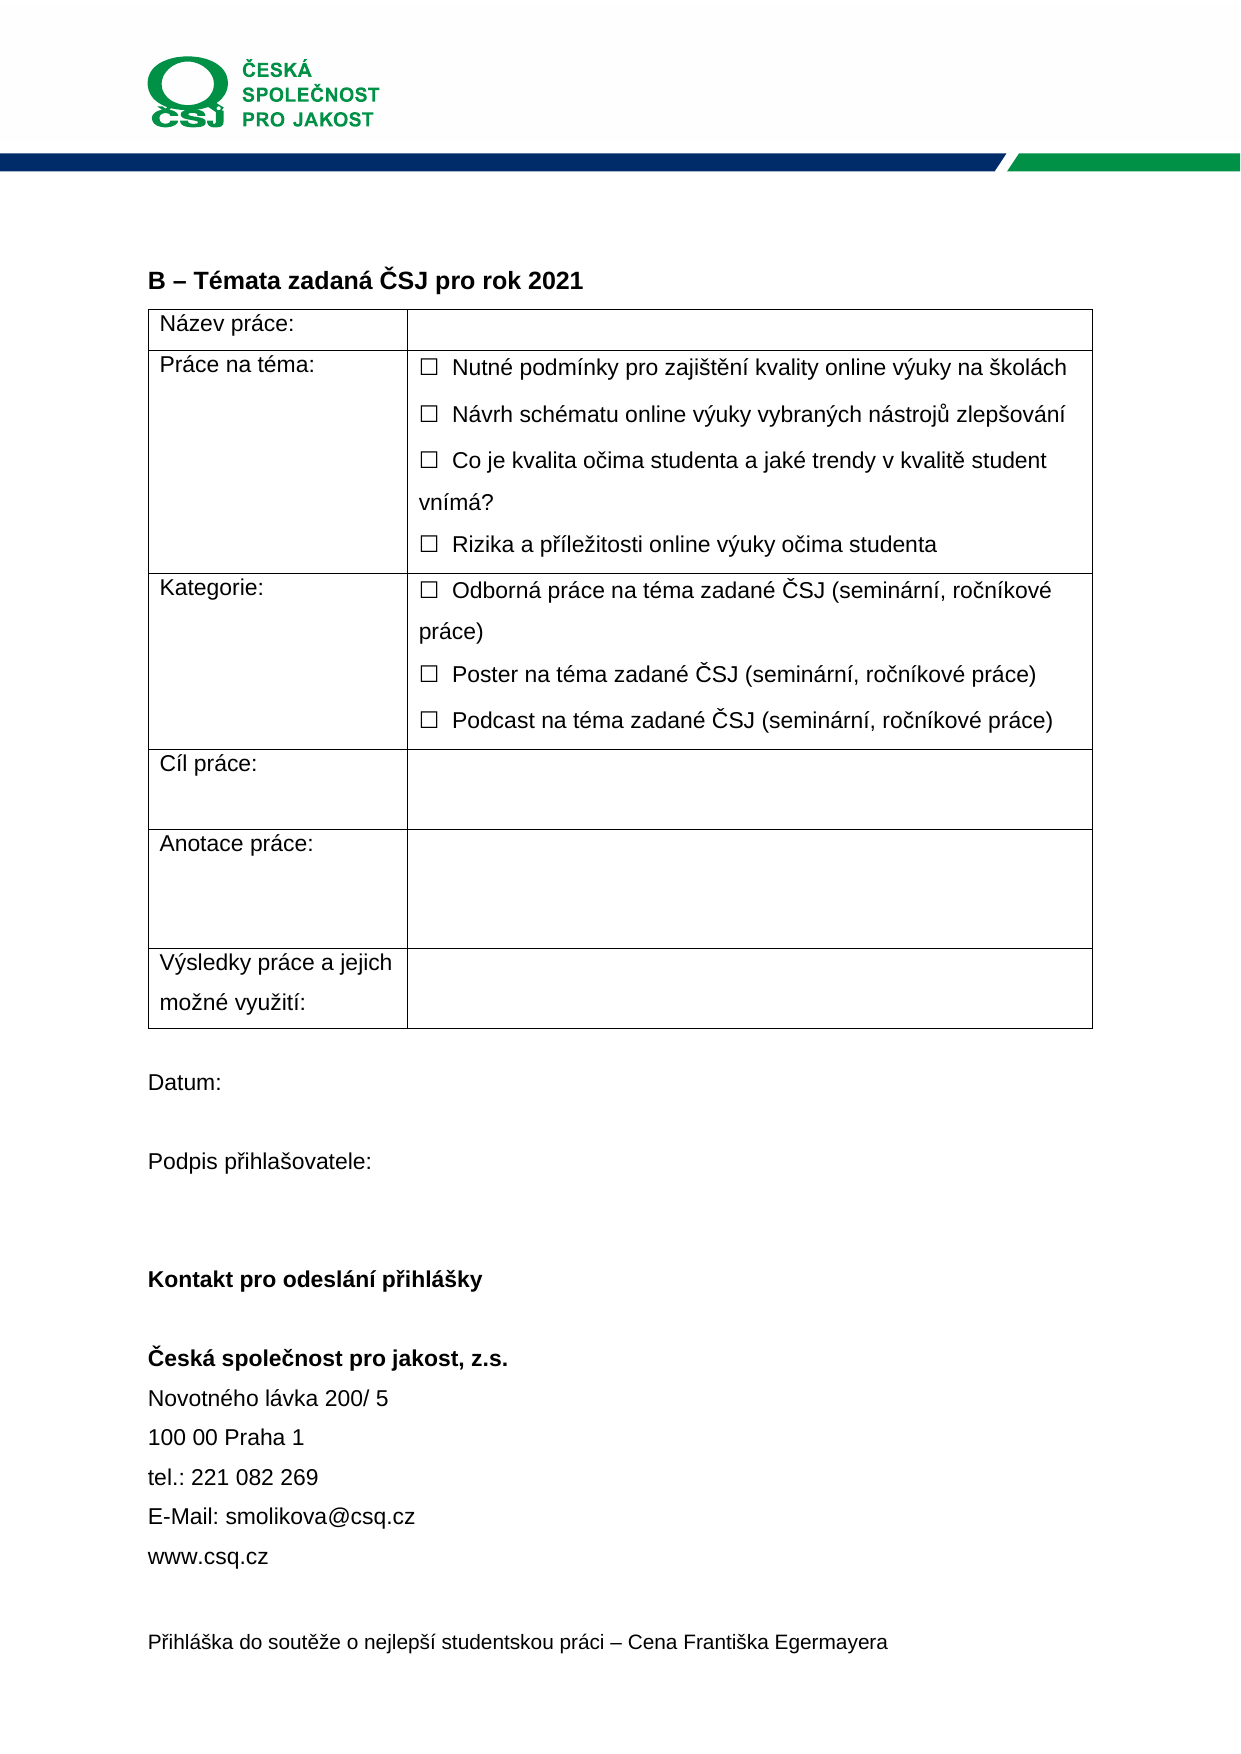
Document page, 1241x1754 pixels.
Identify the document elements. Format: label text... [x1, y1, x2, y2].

text Datum: [148, 1069, 1093, 1095]
table_cell Kategorie: [149, 574, 407, 749]
table_cell Výsledky práce a jejich možné využití: [149, 949, 407, 1028]
table_cell Anotace práce: [149, 830, 407, 948]
table_cell Nutné podmínky pro zajištění kvality online výuky na školách Návrh schématu online výuky vybraných nástrojů zlepšování Co je kvalita očima studenta a jaké trendy v kvalitě student vnímá? Rizika a příležitosti online výuky očima studenta [408, 351, 1092, 573]
table_cell Cíl práce: [149, 750, 407, 829]
table_cell [408, 949, 1092, 1028]
table_header Název práce: [149, 310, 407, 350]
text Novotného lávka 200/ 5 [148, 1385, 1093, 1411]
text Česká společnost pro jakost, z.s. [148, 1345, 1093, 1372]
table_cell Odborná práce na téma zadané ČSJ (seminární, ročníkové práce) Poster na téma zadané ČSJ (seminární, ročníkové práce) Podcast na téma zadané ČSJ (seminární, ročníkové práce) [408, 574, 1092, 749]
text Kontakt pro odeslání přihlášky [148, 1266, 1093, 1293]
text Podpis přihlašovatele: [148, 1148, 1093, 1174]
text E-Mail: smolikova@csq.cz [148, 1503, 1093, 1529]
text www.csq.cz [148, 1543, 1093, 1569]
table_cell [408, 750, 1092, 829]
text tel.: 221 082 269 [148, 1464, 1093, 1490]
table_header [408, 310, 1092, 350]
text 100 00 Praha 1 [148, 1424, 1093, 1451]
table_cell [408, 830, 1092, 948]
table_cell Práce na téma: [149, 351, 407, 573]
text B – Témata zadaná ČSJ pro rok 2021 [148, 266, 1093, 295]
